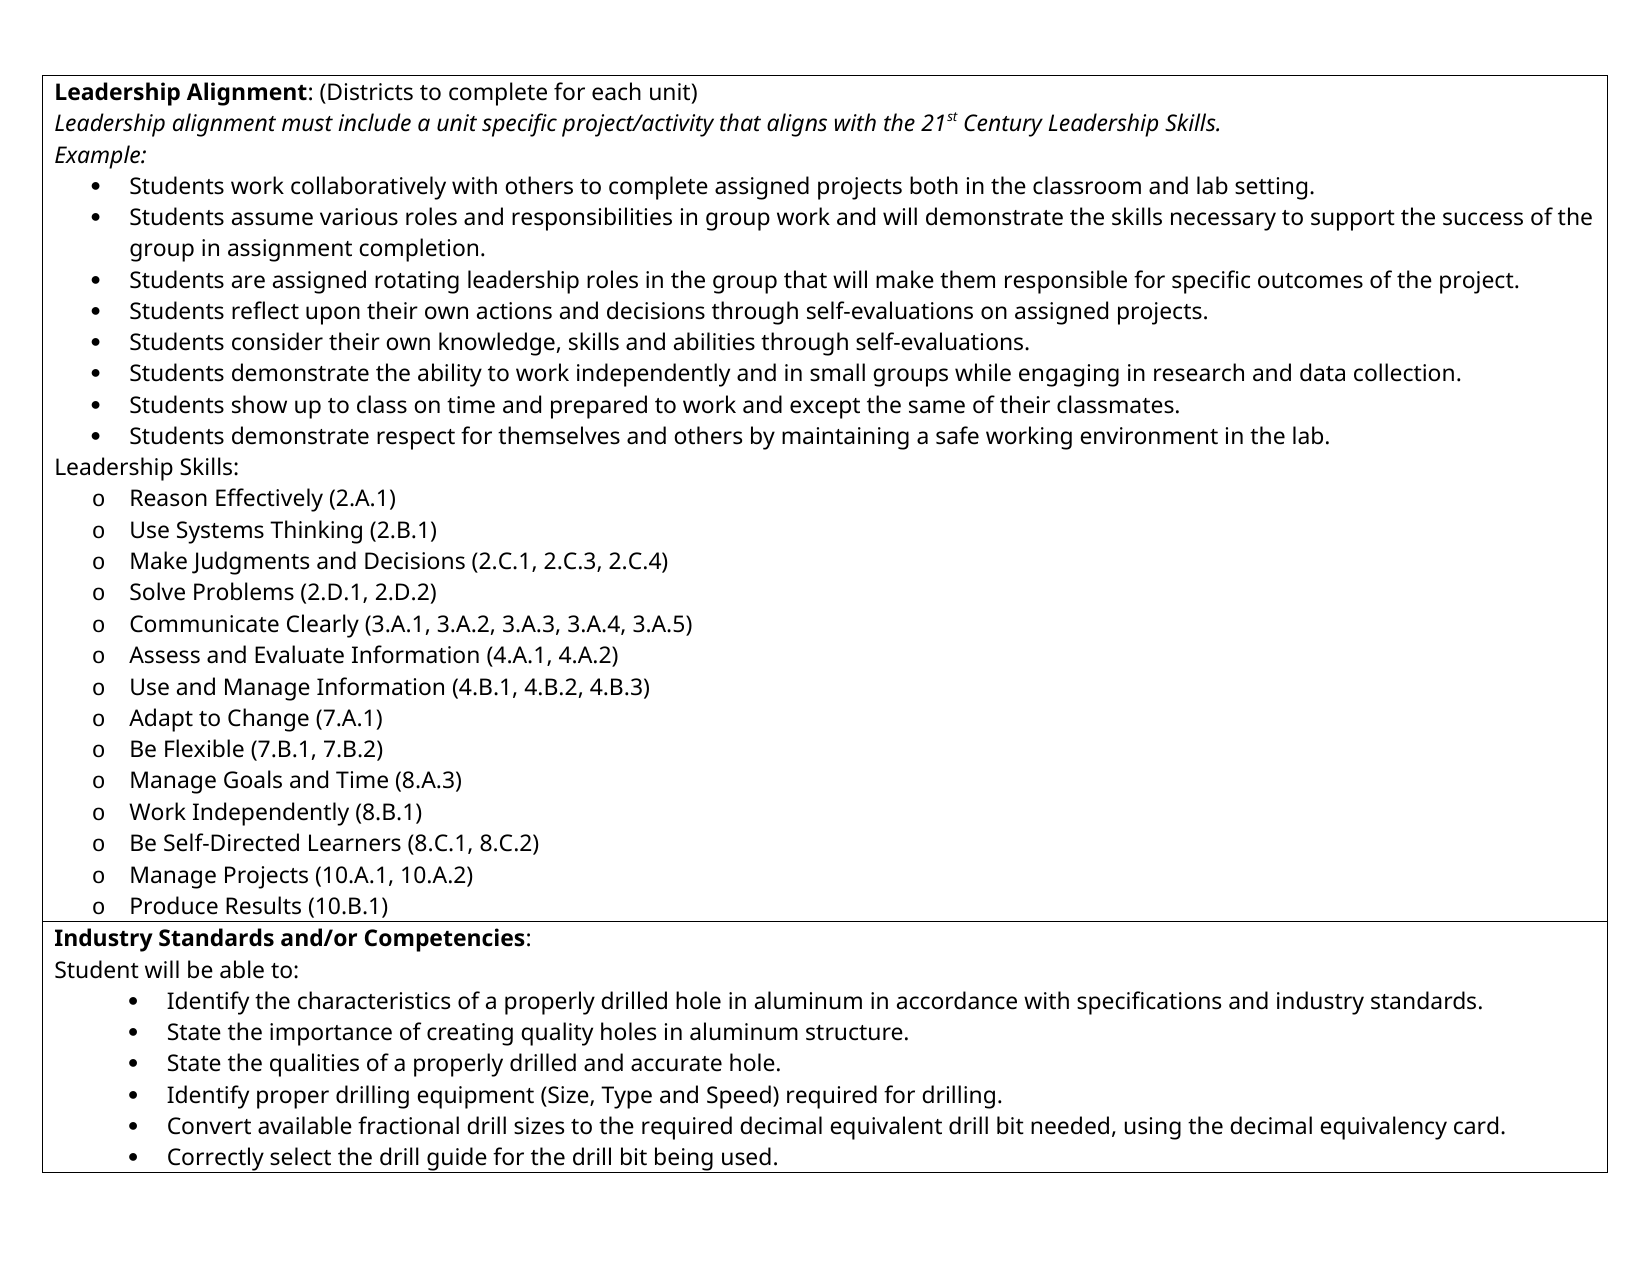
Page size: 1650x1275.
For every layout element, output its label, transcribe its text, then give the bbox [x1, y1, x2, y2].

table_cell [43, 922, 1607, 1172]
table_cell Leadership Alignment: (Districts to complete for each unit) Leadership alignment must include a unit specific project/activity that aligns with the 21st Century Leadership Skills. Example: Students work collaboratively with others to complete assigned projects both in the classroom and lab setting. Students assume various roles and responsibilities in group work and will demonstrate the skills necessary to support the success of the group in assignment completion. Students are assigned rotating leadership roles in the group that will make them responsible for specific outcomes of the project. Students reflect upon their own actions and decisions through self-evaluations on assigned projects. Students consider their own knowledge, skills and abilities through self-evaluations. Students demonstrate the ability to work independently and in small groups while engaging in research and data collection. Students show up to class on time and prepared to work and except the same of their classmates. Students demonstrate respect for themselves and others by maintaining a safe working environment in the lab. Leadership Skills: Reason Effectively (2.A.1) Use Systems Thinking (2.B.1) Make Judgments and Decisions (2.C.1, 2.C.3, 2.C.4) Solve Problems (2.D.1, 2.D.2) Communicate Clearly (3.A.1, 3.A.2, 3.A.3, 3.A.4, 3.A.5) Assess and Evaluate Information (4.A.1, 4.A.2) Use and Manage Information (4.B.1, 4.B.2, 4.B.3) Adapt to Change (7.A.1) Be Flexible (7.B.1, 7.B.2) Manage Goals and Time (8.A.3) Work Independently (8.B.1) Be Self-Directed Learners (8.C.1, 8.C.2) Manage Projects (10.A.1, 10.A.2) Produce Results (10.B.1) [43, 76, 1607, 921]
